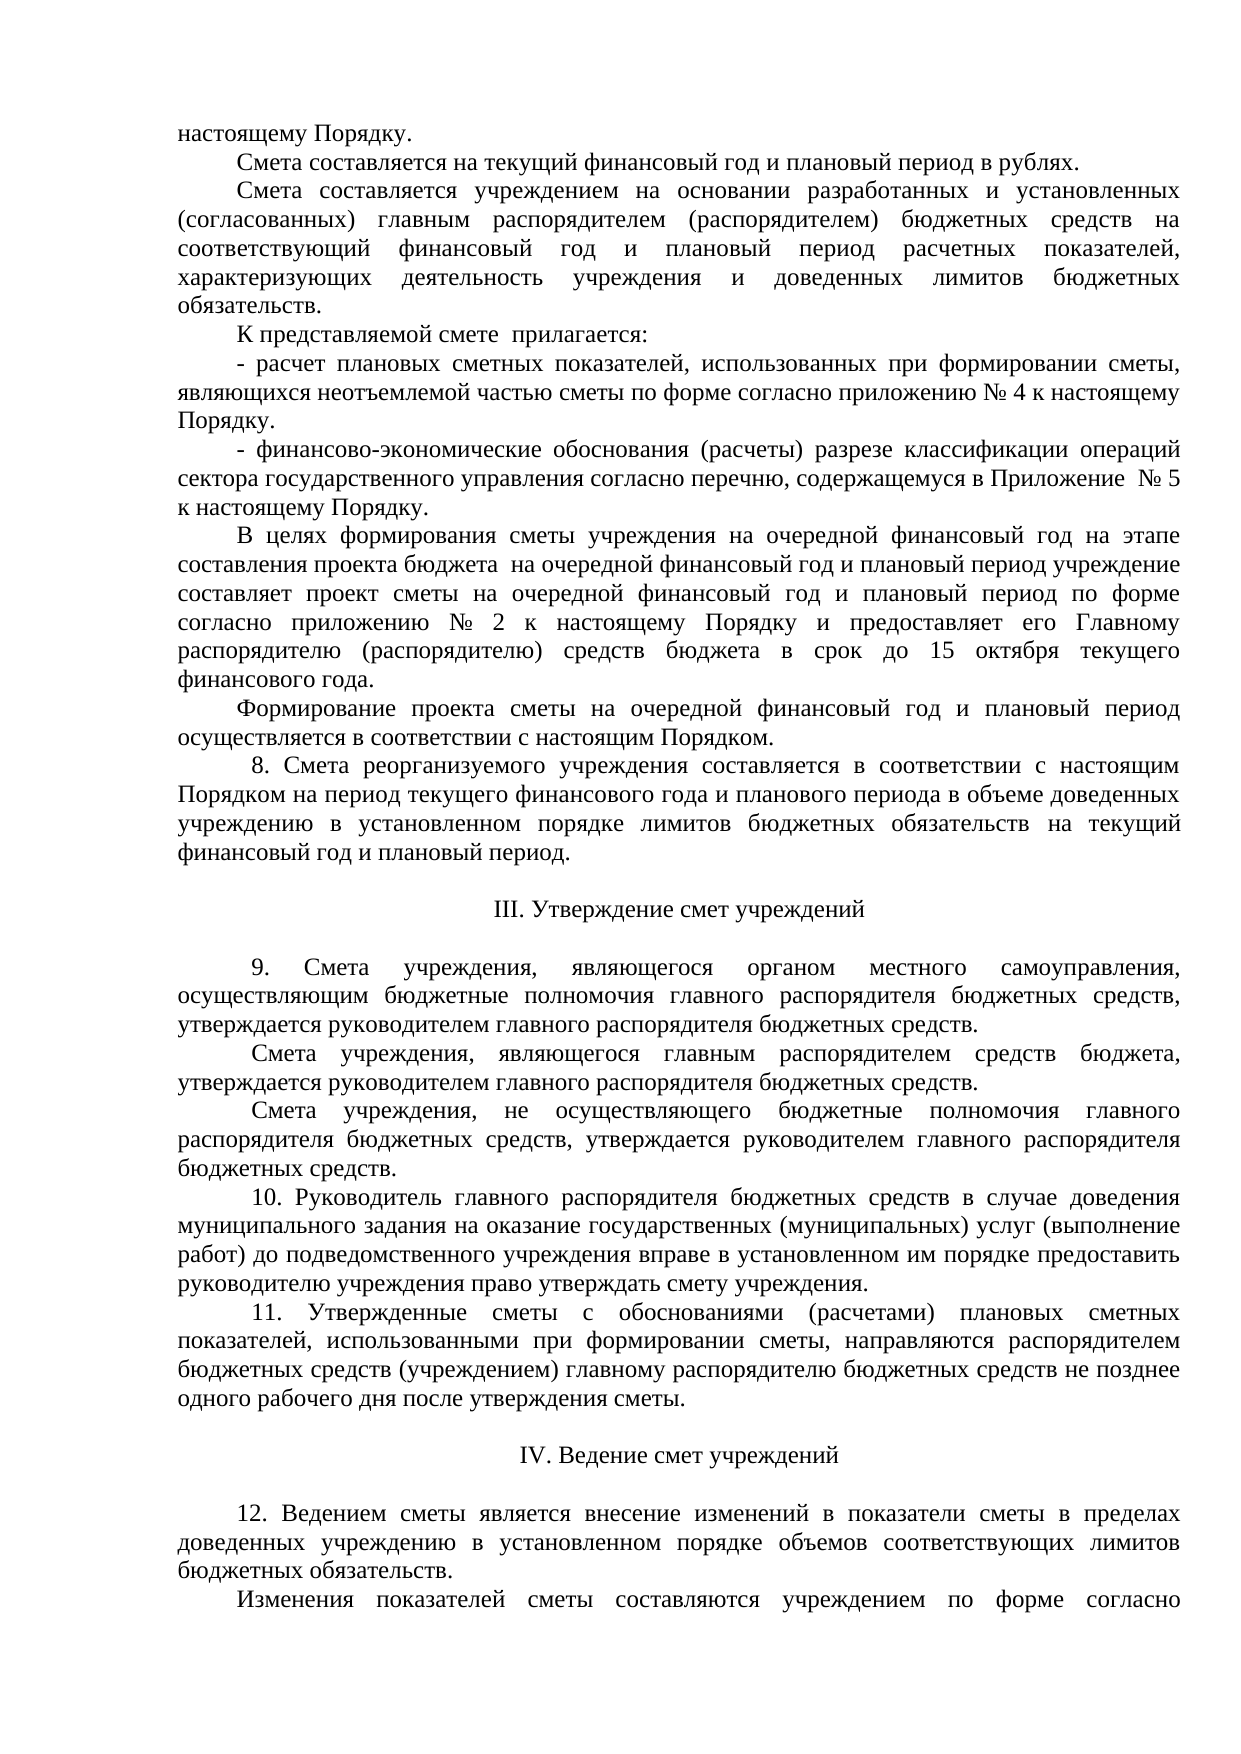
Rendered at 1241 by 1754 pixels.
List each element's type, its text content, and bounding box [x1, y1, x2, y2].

text III. Утверждение смет учреждений [177, 894, 1181, 923]
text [177, 118, 1181, 147]
text В целях формирования сметы учреждения на очередной финансовый год на этапе составления проекта бюджета на очередной финансовый год и плановый период учреждение составляет проект сметы на очередной финансовый год и плановый период по форме согласно приложению № 2 к настоящему Порядку и предоставляет его Главному распорядителю (распорядителю) средств бюджета в срок до 15 октября текущего финансового года. [177, 521, 1181, 693]
text К представляемой смете прилагается: [177, 319, 1181, 348]
text 10. Руководитель главного распорядителя бюджетных средств в случае доведения муниципального задания на оказание государственных (муниципальных) услуг (выполнение работ) до подведомственного учреждения вправе в установленном им порядке предоставить руководителю учреждения право утверждать смету учреждения. [177, 1182, 1181, 1297]
text Смета составляется учреждением на основании разработанных и установленных (согласованных) главным распорядителем (распорядителем) бюджетных средств на соответствующий финансовый год и плановый период расчетных показателей, характеризующих деятельность учреждения и доведенных лимитов бюджетных обязательств. [177, 176, 1181, 319]
text Формирование проекта сметы на очередной финансовый год и плановый период осуществляется в соответствии с настоящим Порядком. [177, 693, 1181, 751]
text IV. Ведение смет учреждений [177, 1441, 1181, 1469]
text - финансово-экономические обоснования (расчеты) разрезе классификации операций сектора государственного управления согласно перечню, содержащемуся в Приложение № 5 к настоящему Порядку. [177, 434, 1181, 521]
text - расчет плановых сметных показателей, использованных при формировании сметы, являющихся неотъемлемой частью сметы по форме согласно приложению № 4 к настоящему Порядку. [177, 348, 1181, 434]
text 11. Утвержденные сметы с обоснованиями (расчетами) плановых сметных показателей, использованными при формировании сметы, направляются распорядителем бюджетных средств (учреждением) главному распорядителю бюджетных средств не позднее одного рабочего дня после утверждения сметы. [177, 1297, 1181, 1412]
text Смета учреждения, не осуществляющего бюджетные полномочия главного распорядителя бюджетных средств, утверждается руководителем главного распорядителя бюджетных средств. [177, 1096, 1181, 1182]
text 8. Смета реорганизуемого учреждения составляется в соответствии с настоящим Порядком на период текущего финансового года и планового периода в объеме доведенных учреждению в установленном порядке лимитов бюджетных обязательств на текущий финансовый год и плановый период. [177, 751, 1181, 866]
text Смета составляется на текущий финансовый год и плановый период в рублях. [177, 147, 1181, 176]
text Смета учреждения, являющегося главным распорядителем средств бюджета, утверждается руководителем главного распорядителя бюджетных средств. [177, 1038, 1181, 1096]
text 9. Смета учреждения, являющегося органом местного самоуправления, осуществляющим бюджетные полномочия главного распорядителя бюджетных средств, утверждается руководителем главного распорядителя бюджетных средств. [177, 952, 1181, 1038]
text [177, 1584, 1181, 1613]
text 12. Ведением сметы является внесение изменений в показатели сметы в пределах доведенных учреждению в установленном порядке объемов соответствующих лимитов бюджетных обязательств. [177, 1498, 1181, 1584]
